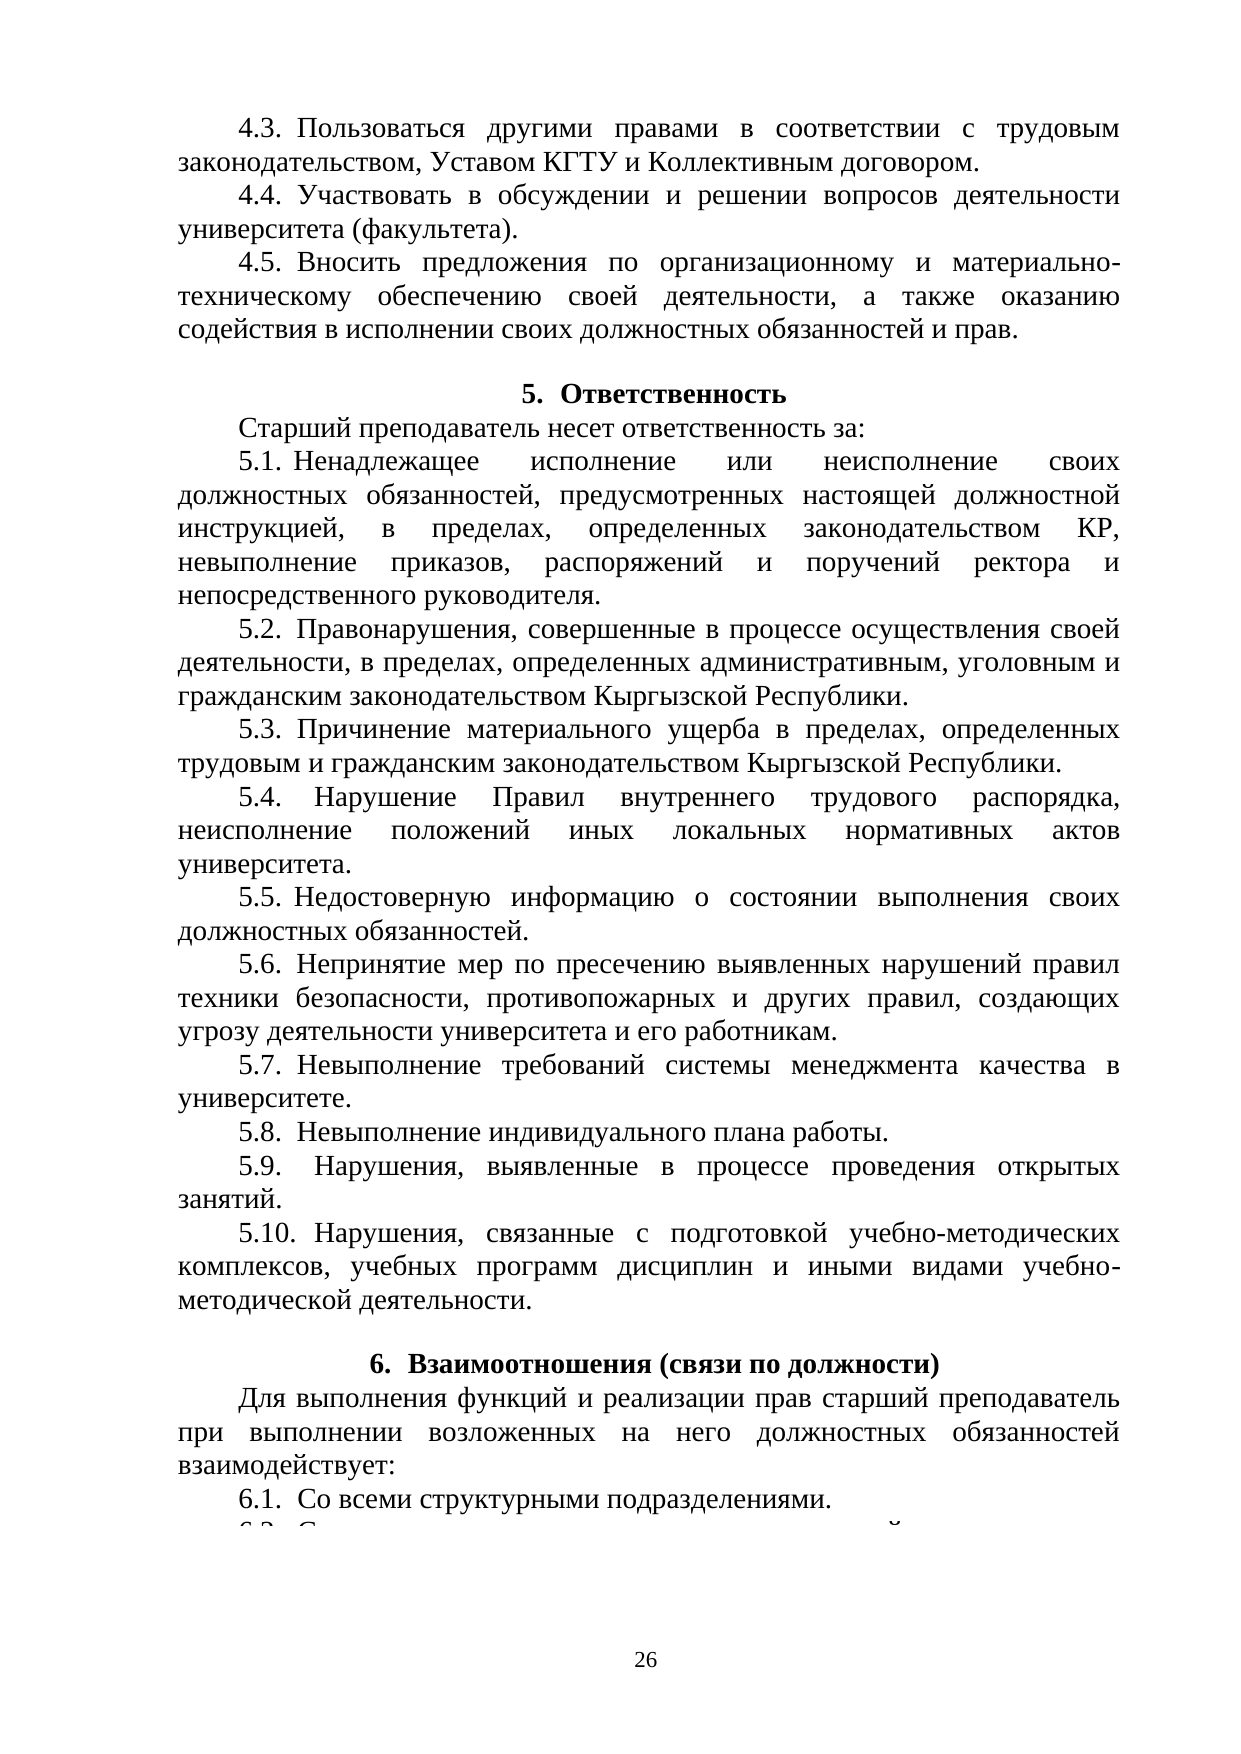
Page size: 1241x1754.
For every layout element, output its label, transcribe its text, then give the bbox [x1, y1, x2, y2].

list Нарушения, связанные с подготовкой учебно-методических комплексов, учебных программ дисциплин и иными видами учебнометодической деятельности. [178, 1215, 1121, 1316]
list Правонарушения, совершенные в процессе осуществления своей деятельности, в пределах, определенных административным, уголовным и гражданским законодательством Кыргызской Республики. [178, 611, 1121, 712]
text 26 [634, 1649, 657, 1672]
list Ответственность [521, 377, 1162, 410]
text Старший преподаватель несет ответственность за: [178, 410, 1162, 444]
list Пользоваться другими правами в соответствии с трудовым законодательством, Уставом КГТУ и Коллективным договором. [178, 111, 1121, 178]
list Нарушения, выявленные в процессе проведения открытых занятий. [178, 1148, 1121, 1215]
list Недостоверную информацию о состоянии выполнения своих должностных обязанностей. [178, 880, 1121, 947]
text Для выполнения функций и реализации прав старший преподаватель при выполнении возложенных на него должностных обязанностей взаимодействует: [178, 1381, 1121, 1481]
list Участвовать в обсуждении и решении вопросов деятельности университета (факультета). [178, 178, 1121, 245]
list Ненадлежащее исполнение или неисполнение своих должностных обязанностей, предусмотренных настоящей должностной инструкцией, в пределах, определенных законодательством КР, невыполнение приказов, распоряжений и поручений ректора и непосредственного руководителя. [178, 444, 1121, 611]
list Взаимоотношения (связи по должности) [369, 1347, 1162, 1381]
list Со всеми структурными подразделениями. [178, 1481, 1162, 1515]
list Причинение материального ущерба в пределах, определенных трудовым и гражданским законодательством Кыргызской Республики. [178, 712, 1121, 779]
list Невыполнение требований системы менеджмента качества в университете. [178, 1047, 1121, 1114]
list Невыполнение индивидуального плана работы. [178, 1114, 1162, 1148]
list Непринятие мер по пресечению выявленных нарушений правил техники безопасности, противопожарных и других правил, создающих угрозу деятельности университета и его работникам. [178, 947, 1121, 1047]
list Нарушение Правил внутреннего трудового распорядка, неисполнение положений иных локальных нормативных актов университета. [178, 779, 1121, 880]
list Вносить предложения по организационному и материальнотехническому обеспечению своей деятельности, а также оказанию содействия в исполнении своих должностных обязанностей и прав. [178, 245, 1121, 345]
